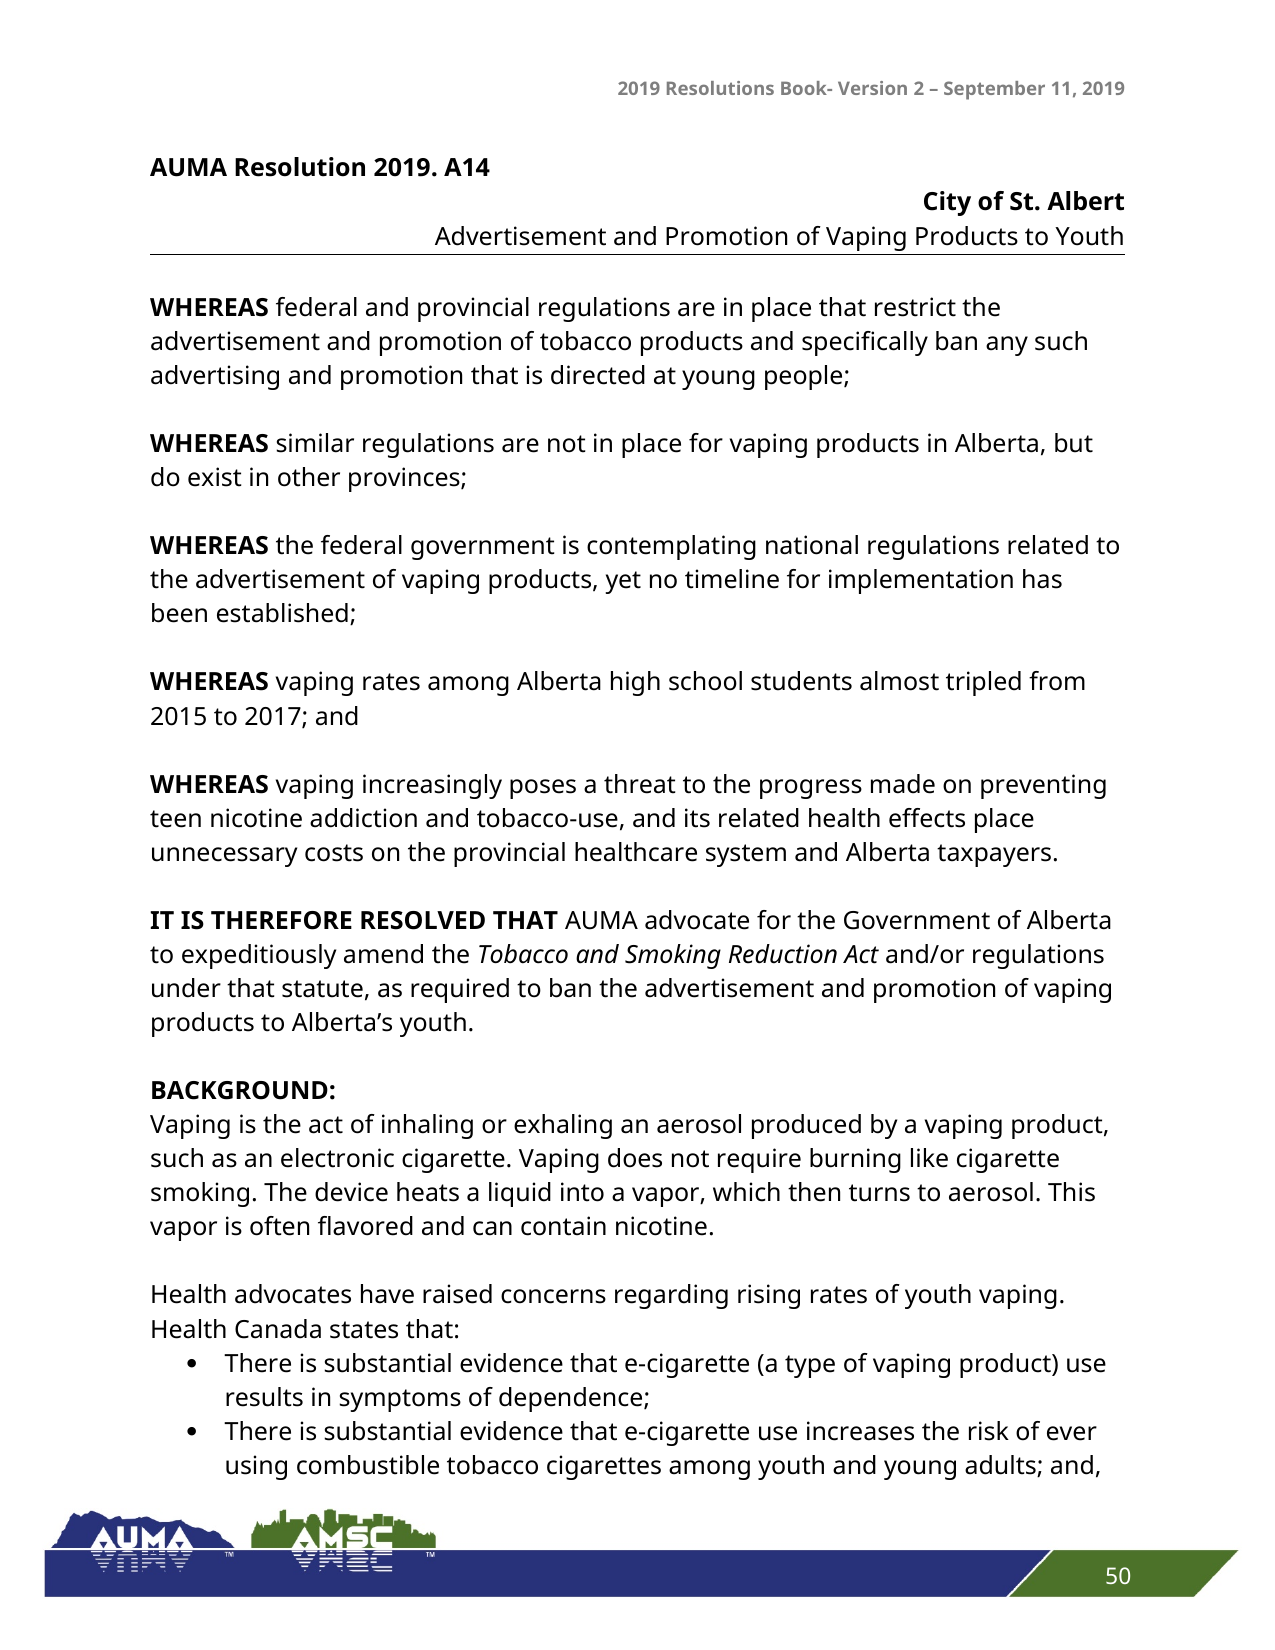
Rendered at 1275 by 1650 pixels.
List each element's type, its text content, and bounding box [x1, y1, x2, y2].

text Advertisement and Promotion of Vaping Products to Youth [150, 218, 1125, 254]
text WHEREAS the federal government is contemplating national regulations related to the advertisement of vaping products, yet no timeline for implementation has been established; [150, 528, 1125, 630]
text WHEREAS federal and provincial regulations are in place that restrict the advertisement and promotion of tobacco products and specifically ban any such advertising and promotion that is directed at young people; [150, 289, 1125, 392]
text City of St. Albert [150, 184, 1125, 218]
text WHEREAS vaping increasingly poses a threat to the progress made on preventing teen nicotine addiction and tobacco-use, and its related health effects place unnecessary costs on the provincial healthcare system and Alberta taxpayers. [150, 766, 1125, 868]
list There is substantial evidence that e-cigarette use increases the risk of ever using combustible tobacco cigarettes among youth and young adults; and, [187, 1413, 1125, 1482]
list There is substantial evidence that e-cigarette (a type of vaping product) use results in symptoms of dependence; [187, 1345, 1125, 1413]
text WHEREAS vaping rates among Alberta high school students almost tripled from 2015 to 2017; and [150, 664, 1125, 732]
text Health advocates have raised concerns regarding rising rates of youth vaping. Health Canada states that: [150, 1277, 1125, 1345]
text BACKGROUND: [150, 1073, 1125, 1107]
text WHEREAS similar regulations are not in place for vaping products in Alberta, but do exist in other provinces; [150, 426, 1125, 494]
text Vaping is the act of inhaling or exhaling an aerosol produced by a vaping product, such as an electronic cigarette. Vaping does not require burning like cigarette smoking. The device heats a liquid into a vapor, which then turns to aerosol. This vapor is often flavored and can contain nicotine. [150, 1107, 1125, 1243]
picture [42, 1508, 1243, 1599]
text IT IS THEREFORE RESOLVED THAT AUMA advocate for the Government of Alberta to expeditiously amend the Tobacco and Smoking Reduction Act and/or regulations under that statute, as required to ban the advertisement and promotion of vaping products to Alberta’s youth. [150, 902, 1125, 1039]
text AUMA Resolution 2019. A14 [150, 150, 1125, 184]
